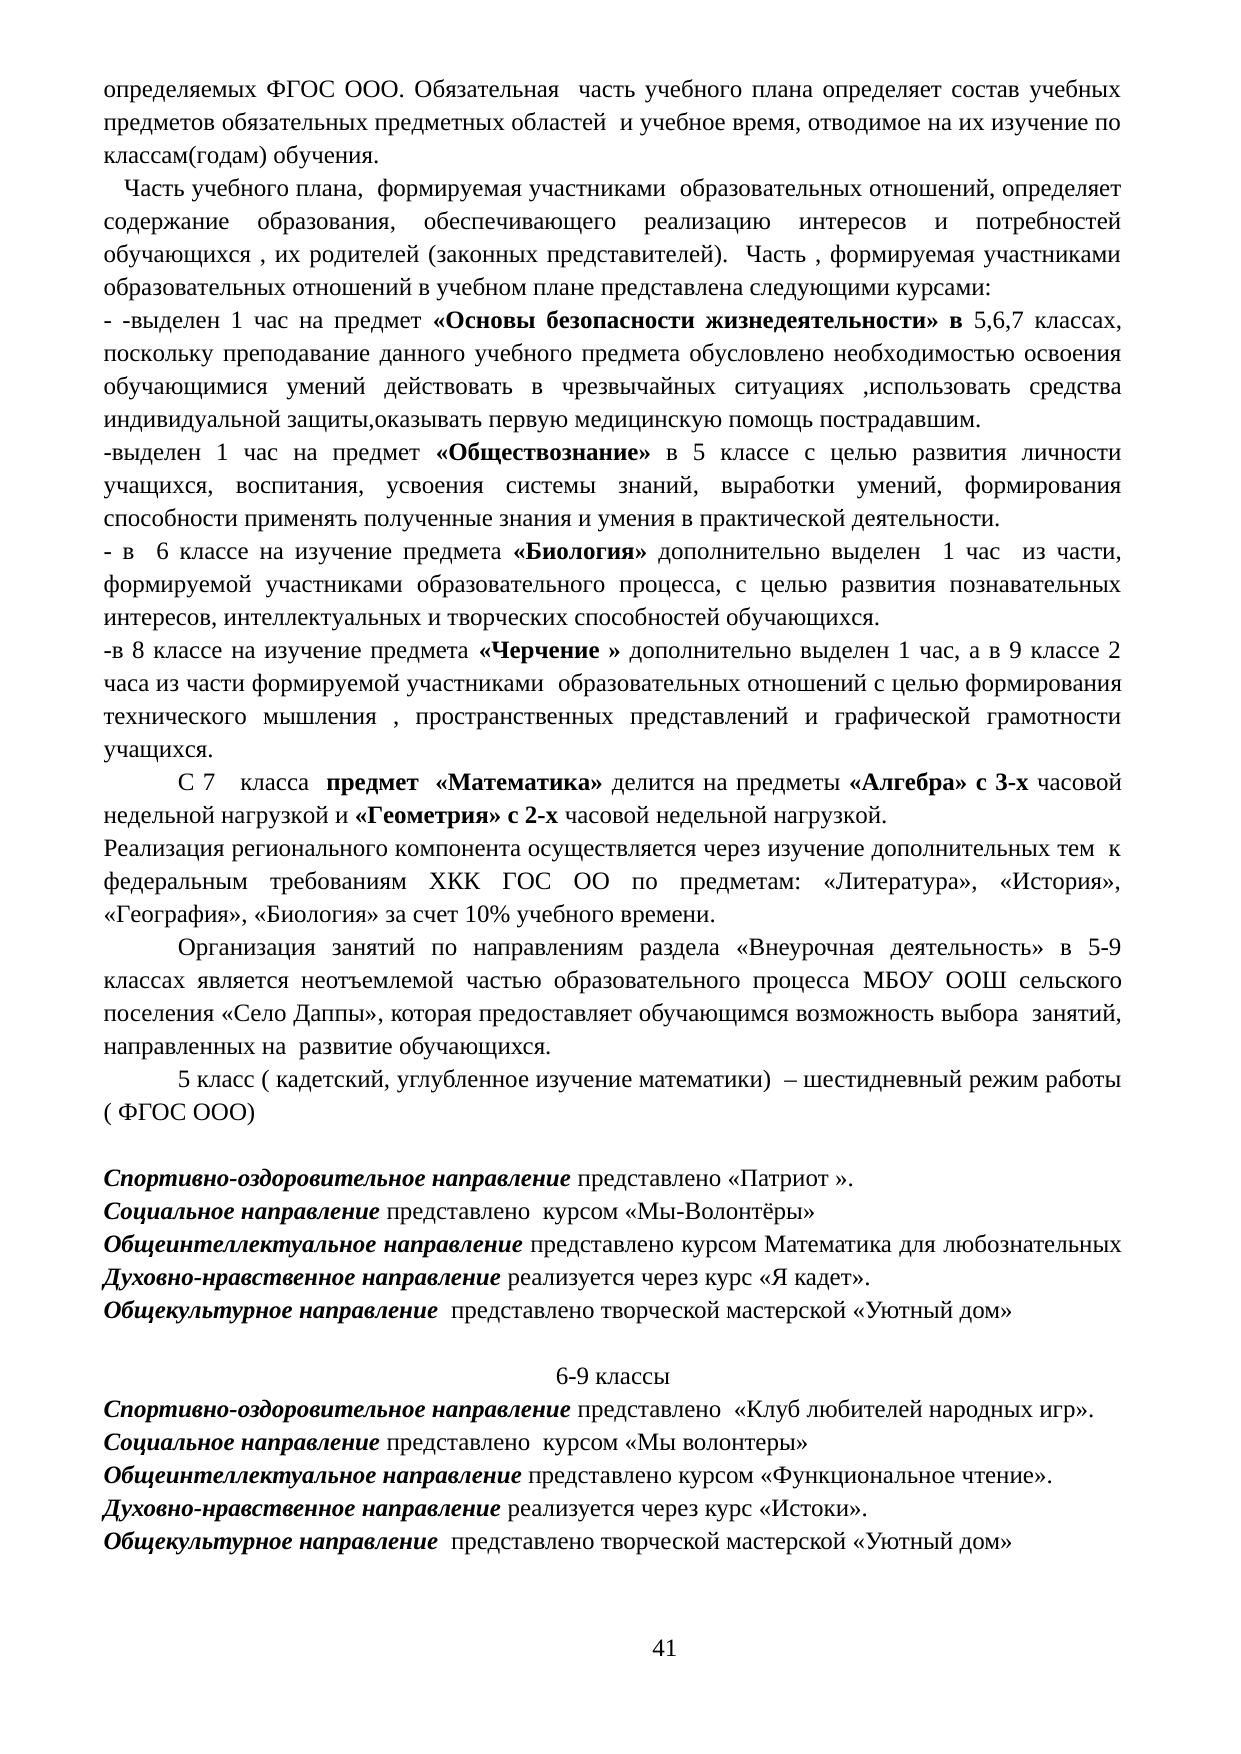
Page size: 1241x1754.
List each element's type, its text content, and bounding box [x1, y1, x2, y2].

text Организация занятий по направлениям раздела «Внеурочная деятельность» в 5-9 классах является неотъемлемой частью образовательного процесса МБОУ ООШ сельского поселения «Село Даппы», которая предоставляет обучающимся возможность выбора занятий, направленных на развитие обучающихся. [103, 932, 1122, 1060]
text Часть учебного плана, формируемая участниками образовательных отношений, определяет содержание образования, обеспечивающего реализацию интересов и потребностей обучающихся , их родителей (законных представителей). Часть , формируемая участниками образовательных отношений в учебном плане представлена следующими курсами: [103, 173, 1122, 301]
text - в 6 классе на изучение предмета «Биология» дополнительно выделен 1 час из части, формируемой участниками образовательного процесса, с целью развития познавательных интересов, интеллектуальных и творческих способностей обучающихся. [103, 536, 1122, 631]
text Реализация регионального компонента осуществляется через изучение дополнительных тем к федеральным требованиям ХКК ГОС ОО по предметам: «Литература», «История», «География», «Биология» за счет 10% учебного времени. [103, 833, 1122, 928]
text Общекультурное направление представлено творческой мастерской «Уютный дом» [103, 1526, 1122, 1555]
text Спортивно-оздоровительное направление представлено «Клуб любителей народных игр». [103, 1394, 1122, 1423]
text Общекультурное направление представлено творческой мастерской «Уютный дом» [103, 1295, 1122, 1323]
text Общеинтеллектуальное направление представлено курсом Математика для любознательных Духовно-нравственное направление реализуется через курс «Я кадет». [103, 1229, 1122, 1291]
text Социальное направление представлено курсом «Мы волонтеры» [103, 1427, 1122, 1456]
text -выделен 1 час на предмет «Обществознание» в 5 классе с целью развития личности учащихся, воспитания, усвоения системы знаний, выработки умений, формирования способности применять полученные знания и умения в практической деятельности. [103, 437, 1122, 532]
text Социальное направление представлено курсом «Мы-Волонтёры» [103, 1196, 1122, 1224]
text Спортивно-оздоровительное направление представлено «Патриот ». [103, 1163, 1122, 1191]
text -в 8 классе на изучение предмета «Черчение » дополнительно выделен 1 час, а в 9 классе 2 часа из части формируемой участниками образовательных отношений с целью формирования технического мышления , пространственных представлений и графической грамотности учащихся. [103, 635, 1122, 763]
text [103, 74, 1122, 169]
text С 7 класса предмет «Математика» делится на предметы «Алгебра» с 3-х часовой недельной нагрузкой и «Геометрия» с 2-х часовой недельной нагрузкой. [103, 767, 1122, 829]
text 5 класс ( кадетский, углубленное изучение математики) – шестидневный режим работы ( ФГОС ООО) [103, 1064, 1122, 1126]
text 6-9 классы [103, 1361, 1122, 1389]
text Общеинтеллектуальное направление представлено курсом «Функциональное чтение». [103, 1460, 1122, 1489]
text Духовно-нравственное направление реализуется через курс «Истоки». [103, 1493, 1122, 1522]
text - -выделен 1 час на предмет «Основы безопасности жизнедеятельности» в 5,6,7 классах, поскольку преподавание данного учебного предмета обусловлено необходимостью освоения обучающимися умений действовать в чрезвычайных ситуациях ,использовать средства индивидуальной защиты,оказывать первую медицинскую помощь пострадавшим. [103, 305, 1122, 433]
